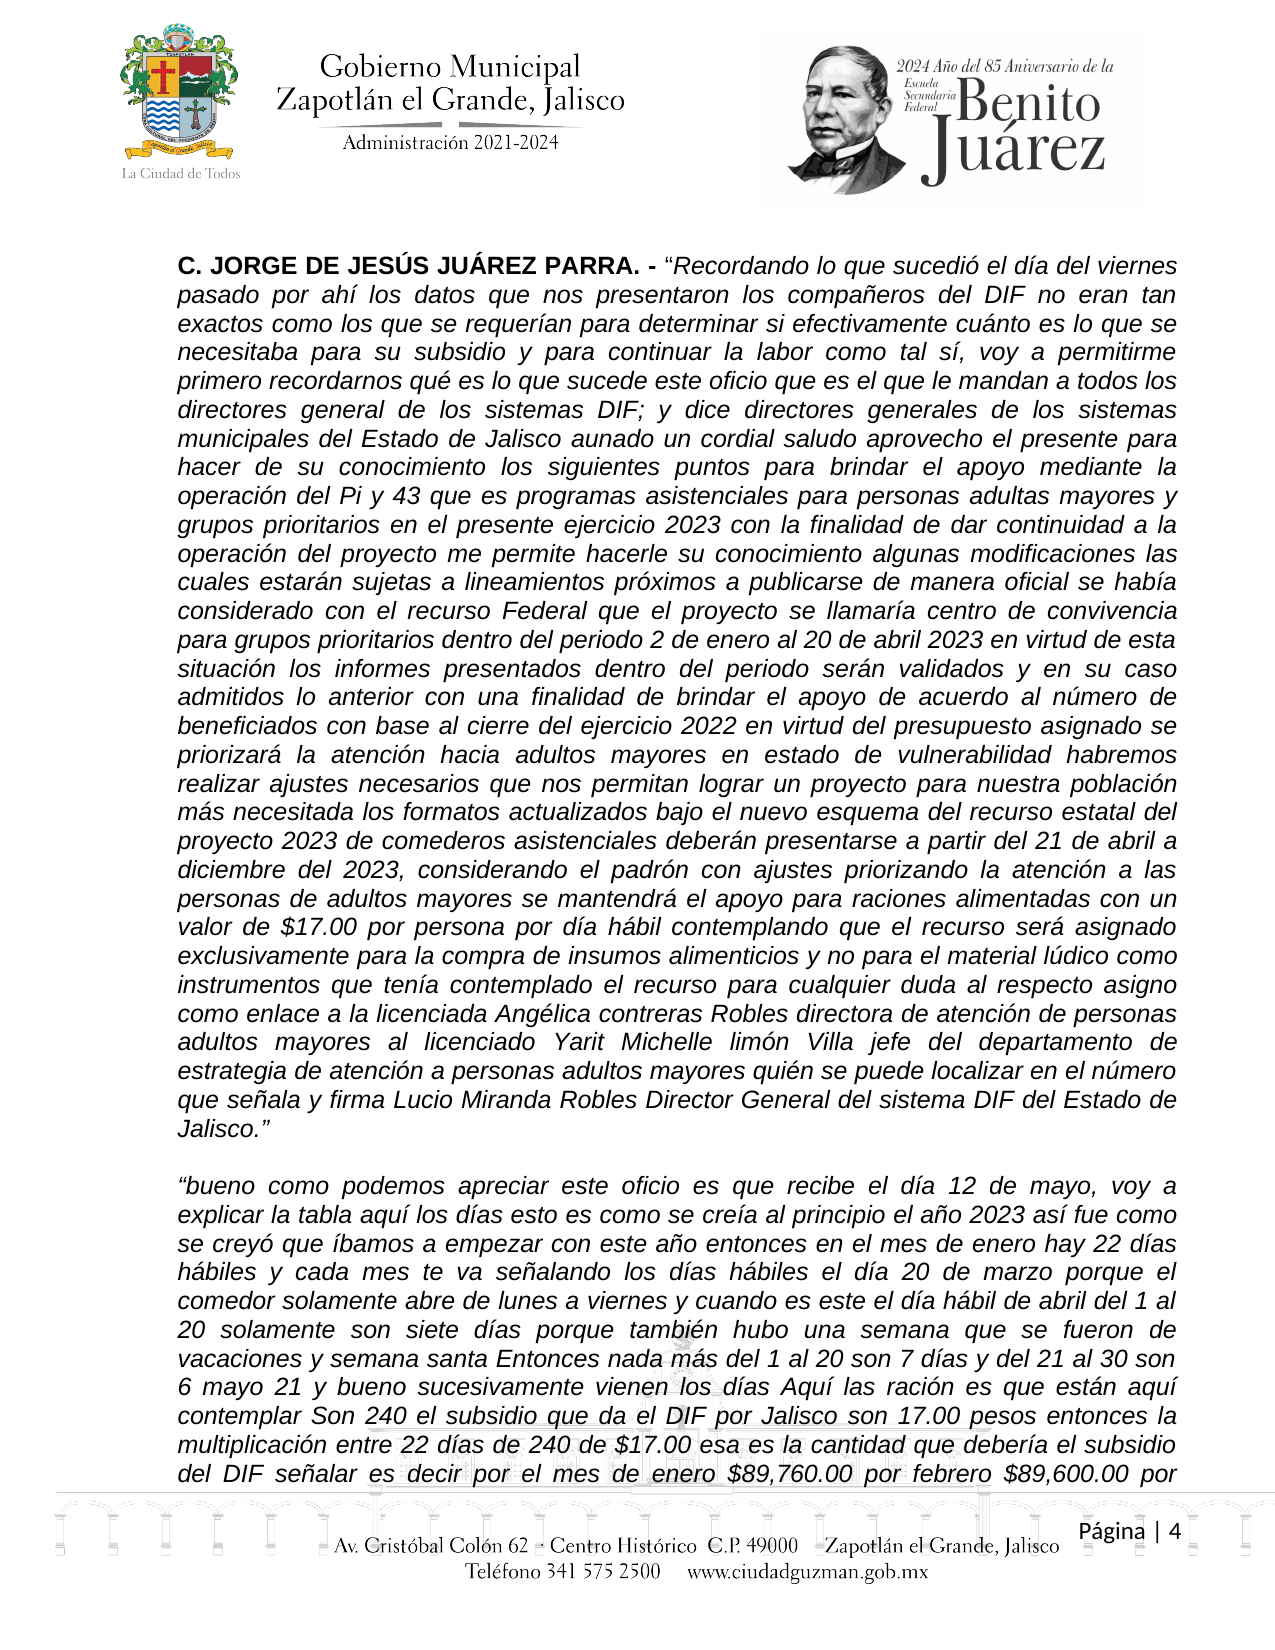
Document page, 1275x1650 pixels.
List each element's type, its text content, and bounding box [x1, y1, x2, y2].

picture [41, 0, 1275, 1627]
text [177, 1171, 1181, 1487]
text C. JORGE DE JESÚS JUÁREZ PARRA. - “Recordando lo que sucedió el día del viernes pasado por ahí los datos que nos presentaron los compañeros del DIF no eran tan exactos como los que se requerían para determinar si efectivamente cuánto es lo que se necesitaba para su subsidio y para continuar la labor como tal sí, voy a permitirme primero recordarnos qué es lo que sucede este oficio que es el que le mandan a todos los directores general de los sistemas DIF; y dice directores generales de los sistemas municipales del Estado de Jalisco aunado un cordial saludo aprovecho el presente para hacer de su conocimiento los siguientes puntos para brindar el apoyo mediante la operación del Pi y 43 que es programas asistenciales para personas adultas mayores y grupos prioritarios en el presente ejercicio 2023 con la finalidad de dar continuidad a la operación del proyecto me permite hacerle su conocimiento algunas modificaciones las cuales estarán sujetas a lineamientos próximos a publicarse de manera oficial se había considerado con el recurso Federal que el proyecto se llamaría centro de convivencia para grupos prioritarios dentro del periodo 2 de enero al 20 de abril 2023 en virtud de esta situación los informes presentados dentro del periodo serán validados y en su caso admitidos lo anterior con una finalidad de brindar el apoyo de acuerdo al número de beneficiados con base al cierre del ejercicio 2022 en virtud del presupuesto asignado se priorizará la atención hacia adultos mayores en estado de vulnerabilidad habremos realizar ajustes necesarios que nos permitan lograr un proyecto para nuestra población más necesitada los formatos actualizados bajo el nuevo esquema del recurso estatal del proyecto 2023 de comederos asistenciales deberán presentarse a partir del 21 de abril a diciembre del 2023, considerando el padrón con ajustes priorizando la atención a las personas de adultos mayores se mantendrá el apoyo para raciones alimentadas con un valor de $17.00 por persona por día hábil contemplando que el recurso será asignado exclusivamente para la compra de insumos alimenticios y no para el material lúdico como instrumentos que tenía contemplado el recurso para cualquier duda al respecto asigno como enlace a la licenciada Angélica contreras Robles directora de atención de personas adultos mayores al licenciado Yarit Michelle limón Villa jefe del departamento de estrategia de atención a personas adultos mayores quién se puede localizar en el número que señala y firma Lucio Miranda Robles Director General del sistema DIF del Estado de Jalisco.” [177, 251, 1181, 1142]
